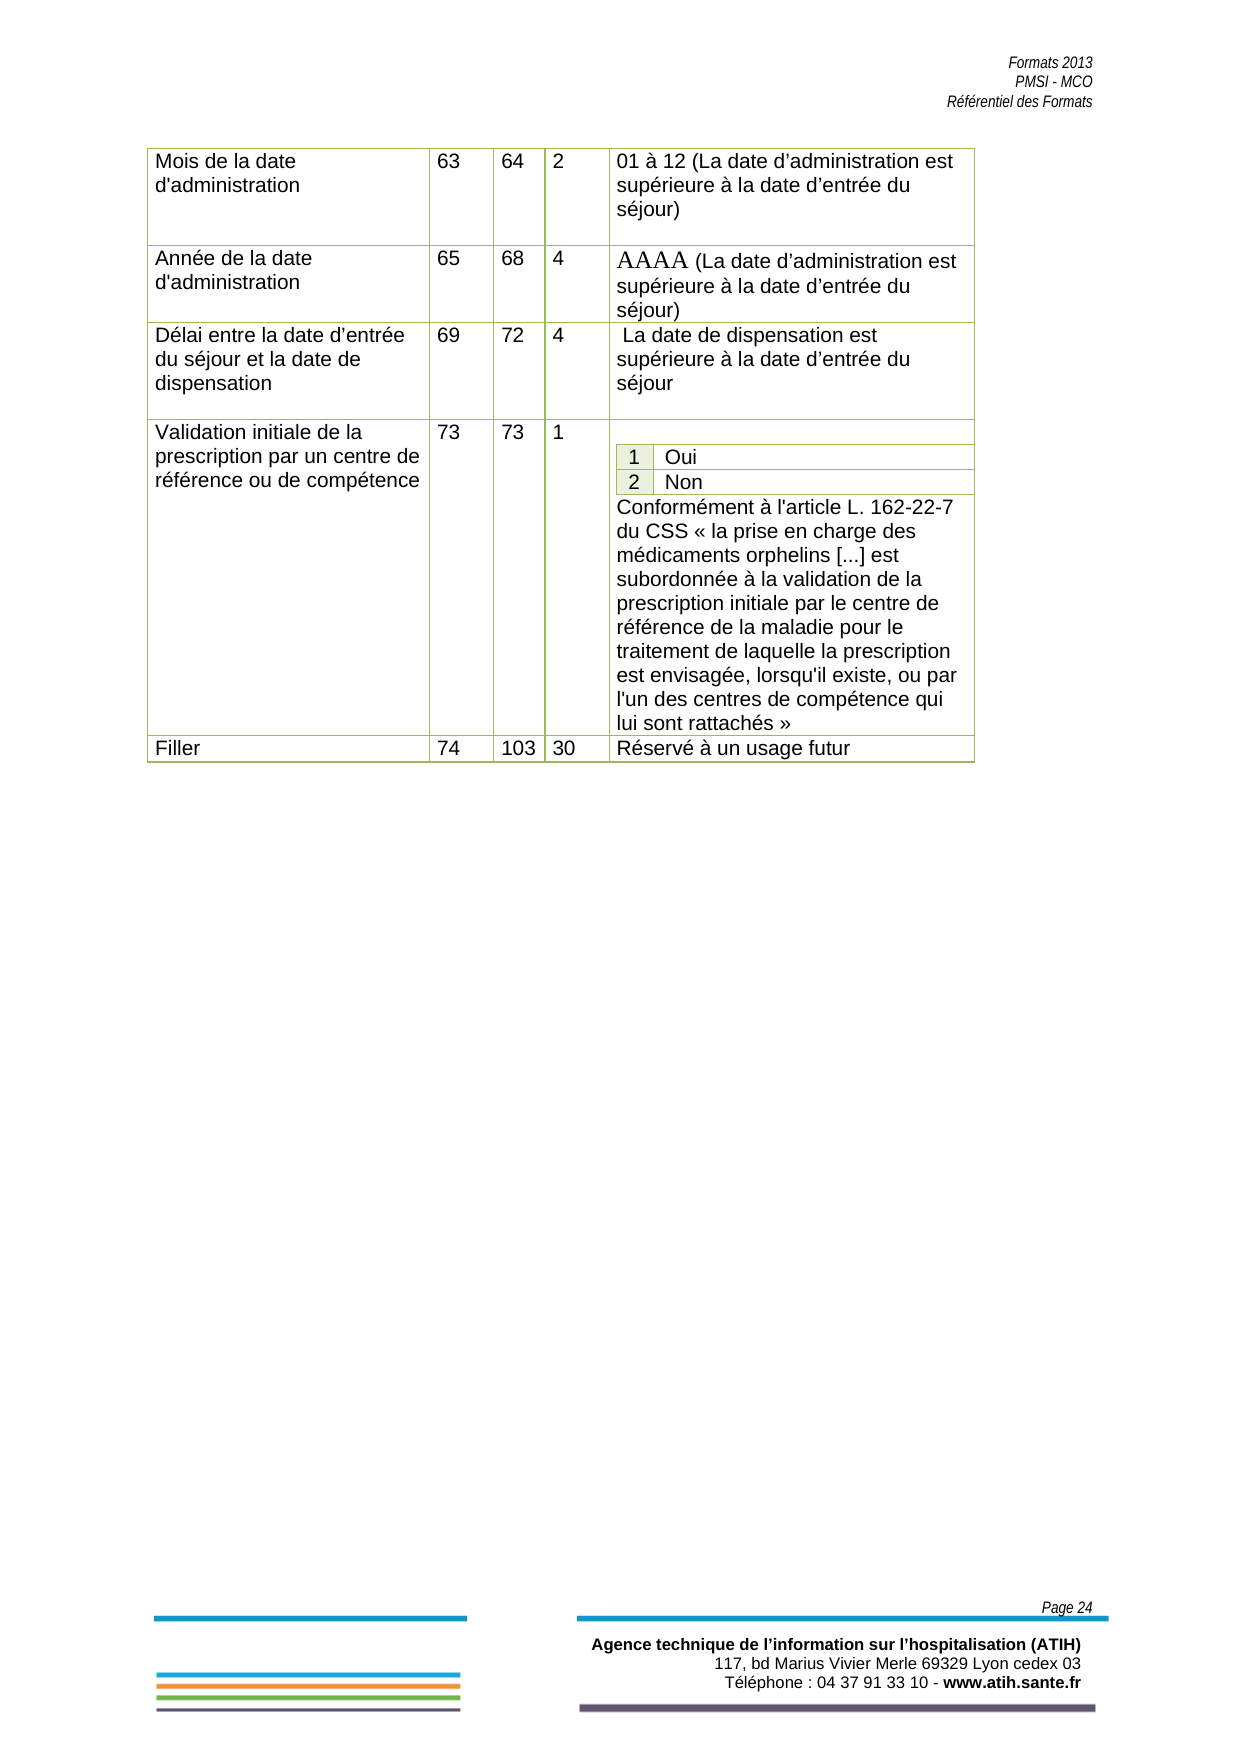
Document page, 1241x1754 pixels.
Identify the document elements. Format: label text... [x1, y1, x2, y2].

table_cell 30 [546, 736, 609, 761]
table_cell 69 [430, 323, 493, 419]
table_cell 2 [546, 149, 609, 244]
table_cell Réservé à un usage futur [610, 736, 974, 761]
table_cell 4 [546, 323, 609, 419]
table_cell Mois de la date d'administration [148, 149, 429, 244]
picture [577, 1597, 1109, 1622]
table_cell AAAA (La date d’administration est supérieure à la date d’entrée du séjour) [610, 246, 974, 322]
table_cell 01 à 12 (La date d’administration est supérieure à la date d’entrée du séjour) [610, 149, 974, 244]
picture [577, 1699, 1097, 1720]
table_cell 65 [430, 246, 493, 322]
table_cell Délai entre la date d’entrée du séjour et la date de dispensation [148, 323, 429, 419]
table_cell 74 [430, 736, 493, 761]
table_cell 103 [494, 736, 544, 761]
table_cell 73 [494, 420, 544, 735]
table_cell 64 [494, 149, 544, 244]
table_cell Filler [148, 736, 429, 761]
table_cell 72 [494, 323, 544, 419]
table_cell La date de dispensation est supérieure à la date d’entrée du séjour [610, 323, 974, 419]
table_cell 1 [546, 420, 609, 735]
table_cell 63 [430, 149, 493, 244]
picture [154, 1597, 468, 1622]
table_cell 68 [494, 246, 544, 322]
picture [152, 1668, 467, 1720]
table_cell 4 [546, 246, 609, 322]
table_cell Année de la date d'administration [148, 246, 429, 322]
table_cell Validation initiale de la prescription par un centre de référence ou de compétence [148, 420, 429, 735]
table_cell Conformément à l'article L. 162-22-7 du CSS « la prise en charge des médicaments orphelins [...] est subordonnée à la validation de la prescription initiale par le centre de référence de la maladie pour le traitement de laquelle la prescription est envisagée, lorsqu'il existe, ou par l'un des centres de compétence qui lui sont rattachés » [610, 420, 974, 735]
table_cell 73 [430, 420, 493, 735]
